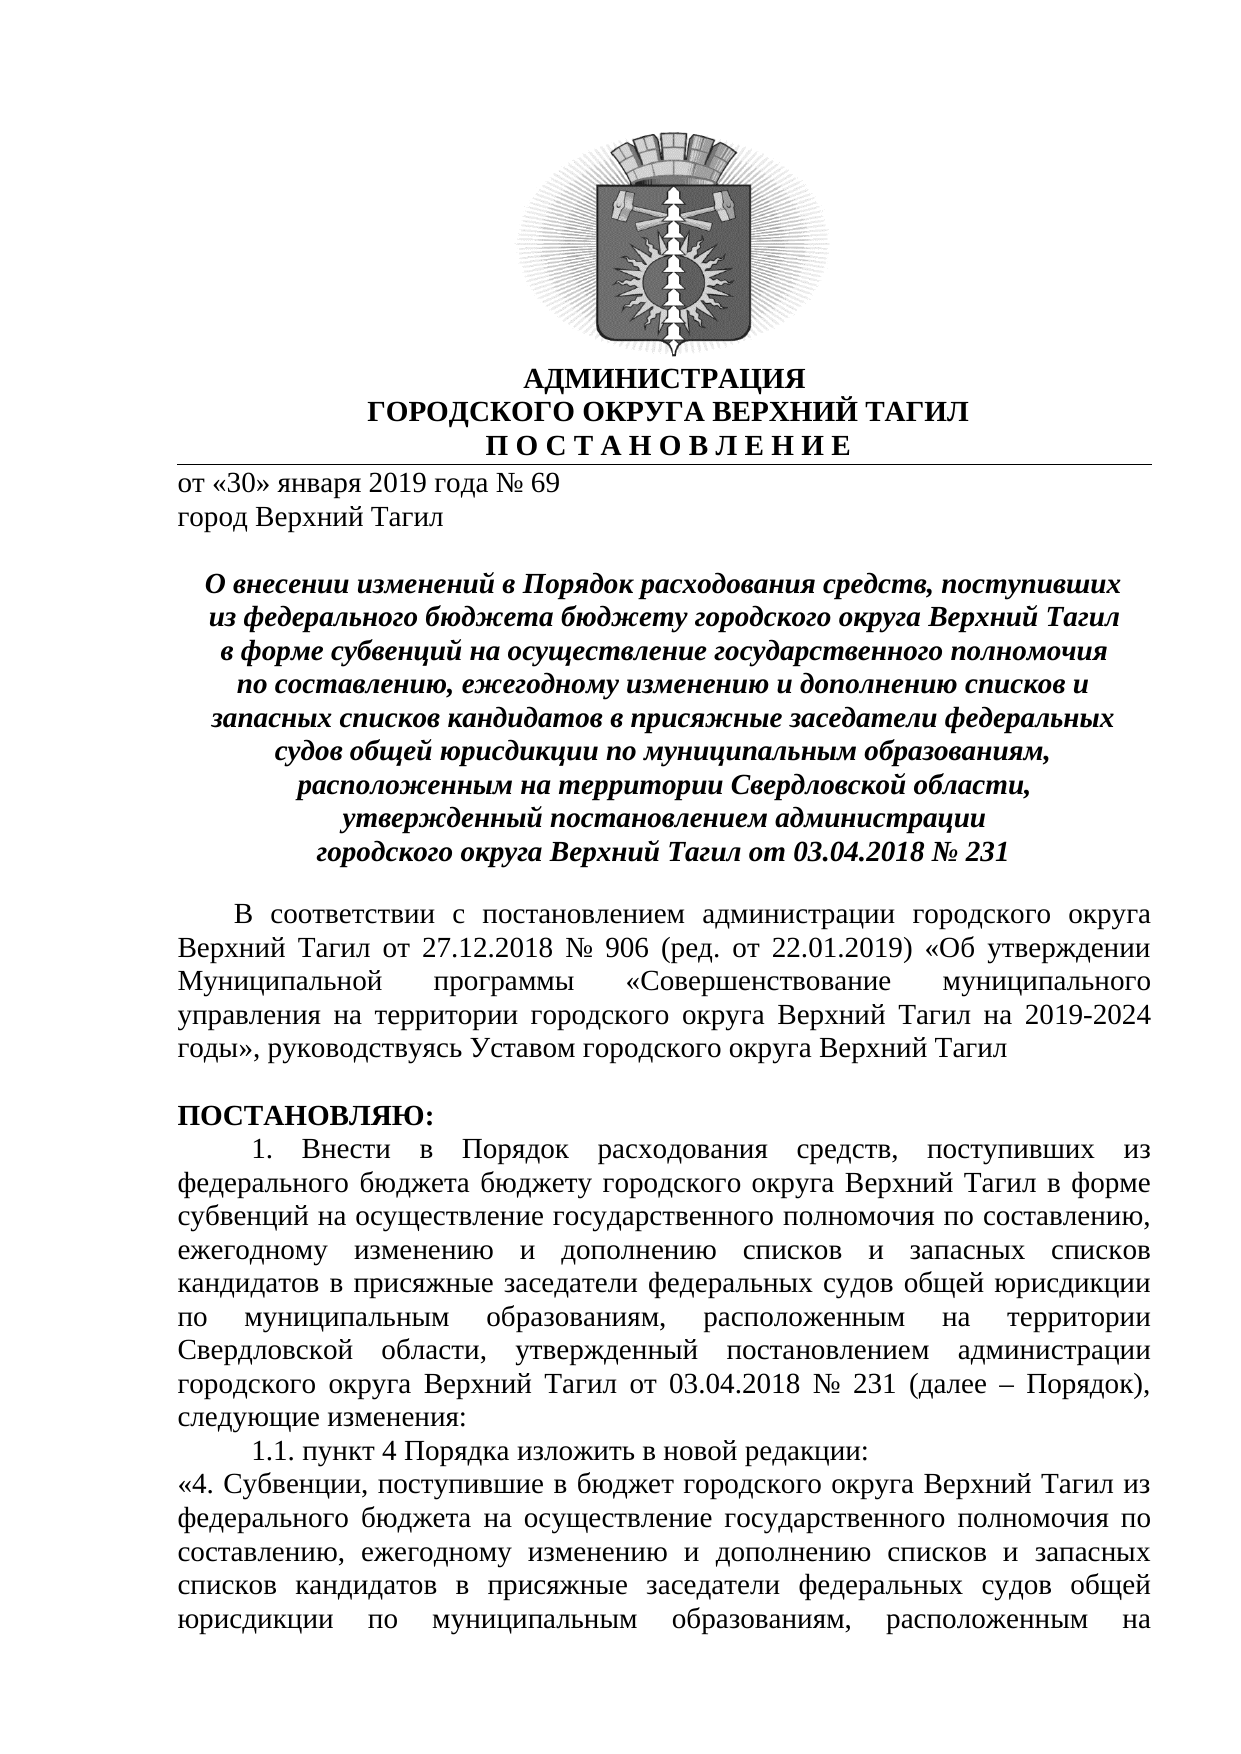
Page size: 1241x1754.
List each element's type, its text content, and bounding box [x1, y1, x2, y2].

title утвержденный постановлением администрации [177, 801, 1152, 834]
picture [489, 123, 845, 361]
title О внесении изменений в Порядок расходования средств, поступивших [177, 566, 1152, 599]
text от «30» января 2019 года № 69 [177, 465, 1152, 499]
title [177, 1467, 1152, 1634]
text город Верхний Тагил [177, 499, 1152, 532]
text ПОСТАНОВЛЯЮ: [177, 1098, 1152, 1131]
text 1.1. пункт 4 Порядка изложить в новой редакции: [177, 1433, 1152, 1467]
title ГОРОДСКОГО ОКРУГА ВЕРХНИЙ ТАГИЛ [177, 394, 1152, 428]
title по составлению, ежегодному изменению и дополнению списков и запасных списков кандидатов в присяжные заседатели федеральных судов общей юрисдикции по муниципальным образованиям, расположенным на территории Свердловской области, [177, 666, 1152, 801]
title в форме субвенций на осуществление государственного полномочия [177, 633, 1152, 666]
title АДМИНИСТРАЦИЯ [177, 219, 1152, 394]
title городского округа Верхний Тагил от 03.04.2018 № 231 [177, 834, 1152, 868]
title из федерального бюджета бюджету городского округа Верхний Тагил [177, 599, 1152, 633]
text В соответствии с постановлением администрации городского округа Верхний Тагил от 27.12.2018 № 906 (ред. от 22.01.2019) «Об утверждении Муниципальной программы «Совершенствование муниципального управления на территории городского округа Верхний Тагил на 2019-2024 годы», руководствуясь Уставом городского округа Верхний Тагил [177, 896, 1152, 1064]
text П О С Т А Н О В Л Е Н И Е [177, 428, 1152, 464]
title 1. Внести в Порядок расходования средств, поступивших из федерального бюджета бюджету городского округа Верхний Тагил в форме субвенций на осуществление государственного полномочия по составлению, ежегодному изменению и дополнению списков и запасных списков кандидатов в присяжные заседатели федеральных судов общей юрисдикции по муниципальным образованиям, расположенным на территории Свердловской области, утвержденный постановлением администрации городского округа Верхний Тагил от 03.04.2018 № 231 (далее – Порядок), следующие изменения: [177, 1131, 1152, 1433]
